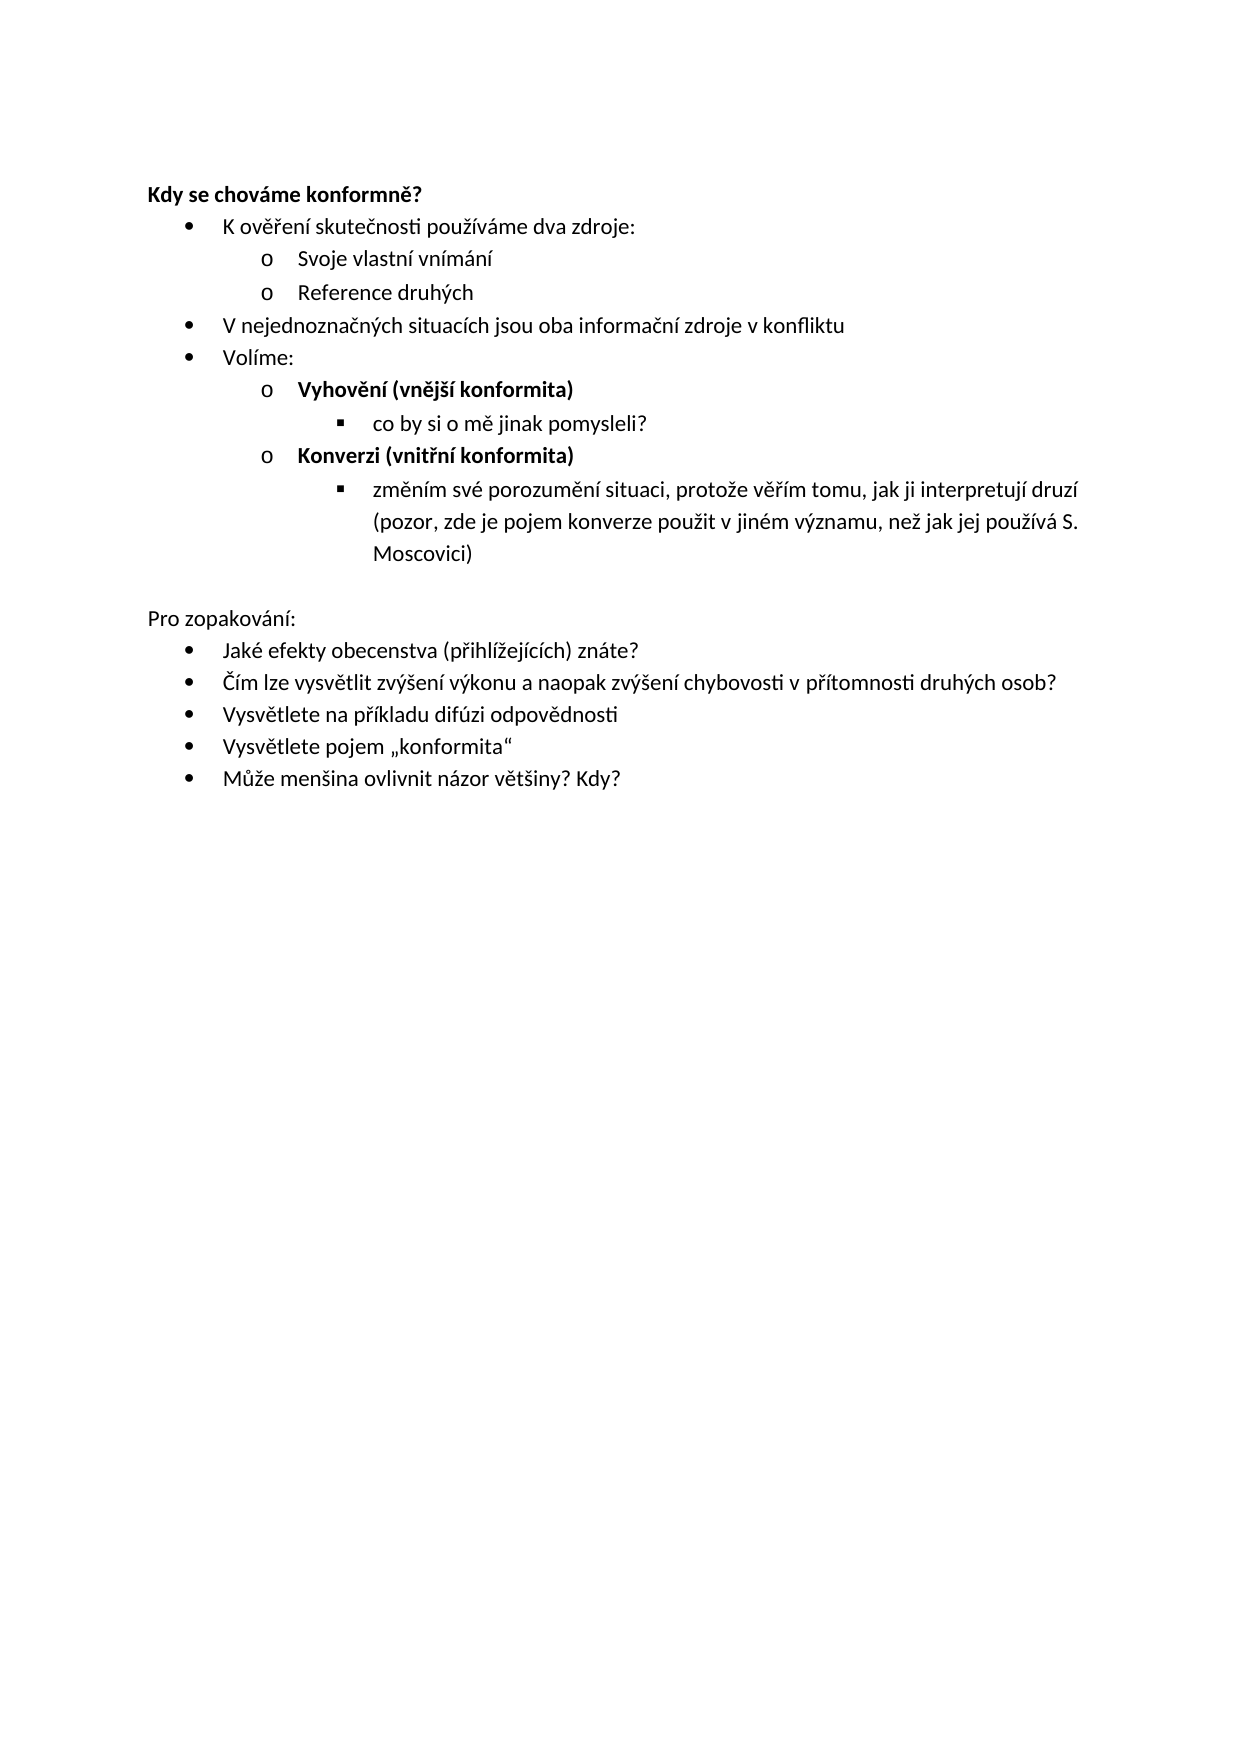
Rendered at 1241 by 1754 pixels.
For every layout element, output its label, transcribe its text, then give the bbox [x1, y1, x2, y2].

text (pozor, zde je pojem konverze použit v jiném významu, než jak jej používá S. Moscovici) [373, 507, 1093, 567]
list V nejednoznačných situacích jsou oba informační zdroje v konfliktu [185, 311, 1093, 339]
list Volíme: [185, 343, 1093, 371]
list K ověření skutečnosti používáme dva zdroje: [185, 212, 1093, 240]
text Kdy se chováme konformně? [148, 180, 1093, 208]
list Reference druhých [260, 278, 1093, 307]
list Vyhovění (vnější konformita) [260, 376, 1093, 405]
list Vysvětlete na příkladu difúzi odpovědnosti [185, 700, 1093, 728]
list Svoje vlastní vnímání [260, 244, 1093, 273]
list Jaké efekty obecenstva (přihlížejících) znáte? [185, 636, 1093, 664]
list Konverzi (vnitřní konformita) [260, 441, 1093, 471]
list změním své porozumění situaci, protože věřím tomu, jak ji interpretují druzí [335, 475, 1093, 503]
list Vysvětlete pojem „konformita“ [185, 732, 1093, 760]
list Může menšina ovlivnit názor většiny? Kdy? [185, 764, 1093, 793]
list co by si o mě jinak pomysleli? [335, 409, 1093, 437]
text Pro zopakování: [148, 604, 1093, 632]
list Čím lze vysvětlit zvýšení výkonu a naopak zvýšení chybovosti v přítomnosti druhých osob? [185, 668, 1093, 696]
